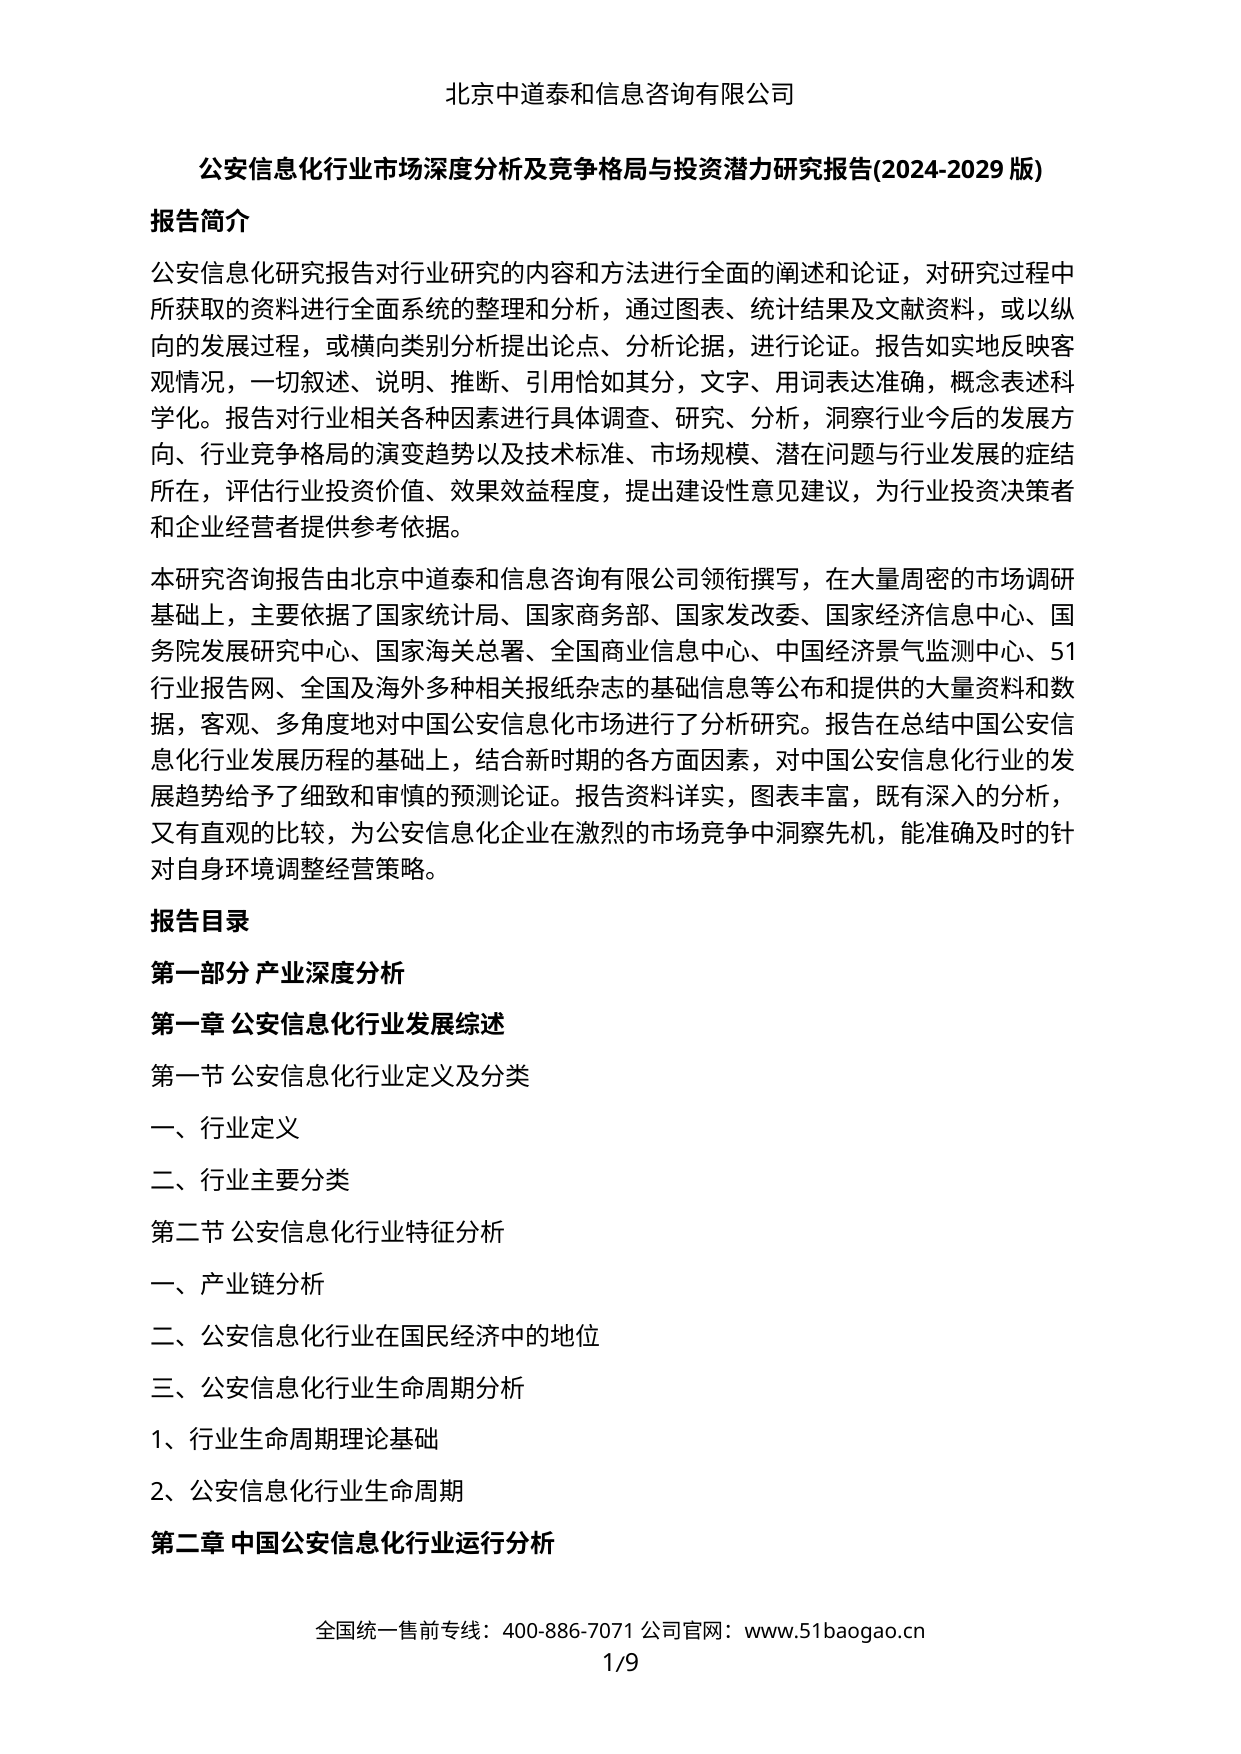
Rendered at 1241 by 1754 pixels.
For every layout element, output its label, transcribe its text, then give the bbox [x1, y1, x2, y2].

text 1、行业生命周期理论基础 [150, 1420, 1090, 1456]
text 第一节 公安信息化行业定义及分类 [150, 1057, 1090, 1093]
text 三、公安信息化行业生命周期分析 [150, 1368, 1090, 1404]
text 二、公安信息化行业在国民经济中的地位 [150, 1316, 1090, 1352]
text 本研究咨询报告由北京中道泰和信息咨询有限公司领衔撰写，在大量周密的市场调研基础上，主要依据了国家统计局、国家商务部、国家发改委、国家经济信息中心、国务院发展研究中心、国家海关总署、全国商业信息中心、中国经济景气监测中心、51行业报告网、全国及海外多种相关报纸杂志的基础信息等公布和提供的大量资料和数据，客观、多角度地对中国公安信息化市场进行了分析研究。报告在总结中国公安信息化行业发展历程的基础上，结合新时期的各方面因素，对中国公安信息化行业的发展趋势给予了细致和审慎的预测论证。报告资料详实，图表丰富，既有深入的分析，又有直观的比较，为公安信息化企业在激烈的市场竞争中洞察先机，能准确及时的针对自身环境调整经营策略。 [150, 559, 1090, 886]
text 报告目录 [150, 901, 1090, 937]
text 一、行业定义 [150, 1109, 1090, 1145]
text 第一章 公安信息化行业发展综述 [150, 1005, 1090, 1041]
text 公安信息化研究报告对行业研究的内容和方法进行全面的阐述和论证，对研究过程中所获取的资料进行全面系统的整理和分析，通过图表、统计结果及文献资料，或以纵向的发展过程，或横向类别分析提出论点、分析论据，进行论证。报告如实地反映客观情况，一切叙述、说明、推断、引用恰如其分，文字、用词表达准确，概念表述科学化。报告对行业相关各种因素进行具体调查、研究、分析，洞察行业今后的发展方向、行业竞争格局的演变趋势以及技术标准、市场规模、潜在问题与行业发展的症结所在，评估行业投资价值、效果效益程度，提出建设性意见建议，为行业投资决策者和企业经营者提供参考依据。 [150, 254, 1090, 544]
text 第二章 中国公安信息化行业运行分析 [150, 1524, 1090, 1560]
text 2、公安信息化行业生命周期 [150, 1472, 1090, 1508]
text 一、产业链分析 [150, 1264, 1090, 1301]
text 报告简介 [150, 202, 1090, 238]
text 第一部分 产业深度分析 [150, 953, 1090, 989]
text 公安信息化行业市场深度分析及竞争格局与投资潜力研究报告(2024-2029版) [150, 150, 1090, 186]
text 第二节 公安信息化行业特征分析 [150, 1212, 1090, 1249]
text 二、行业主要分类 [150, 1161, 1090, 1197]
